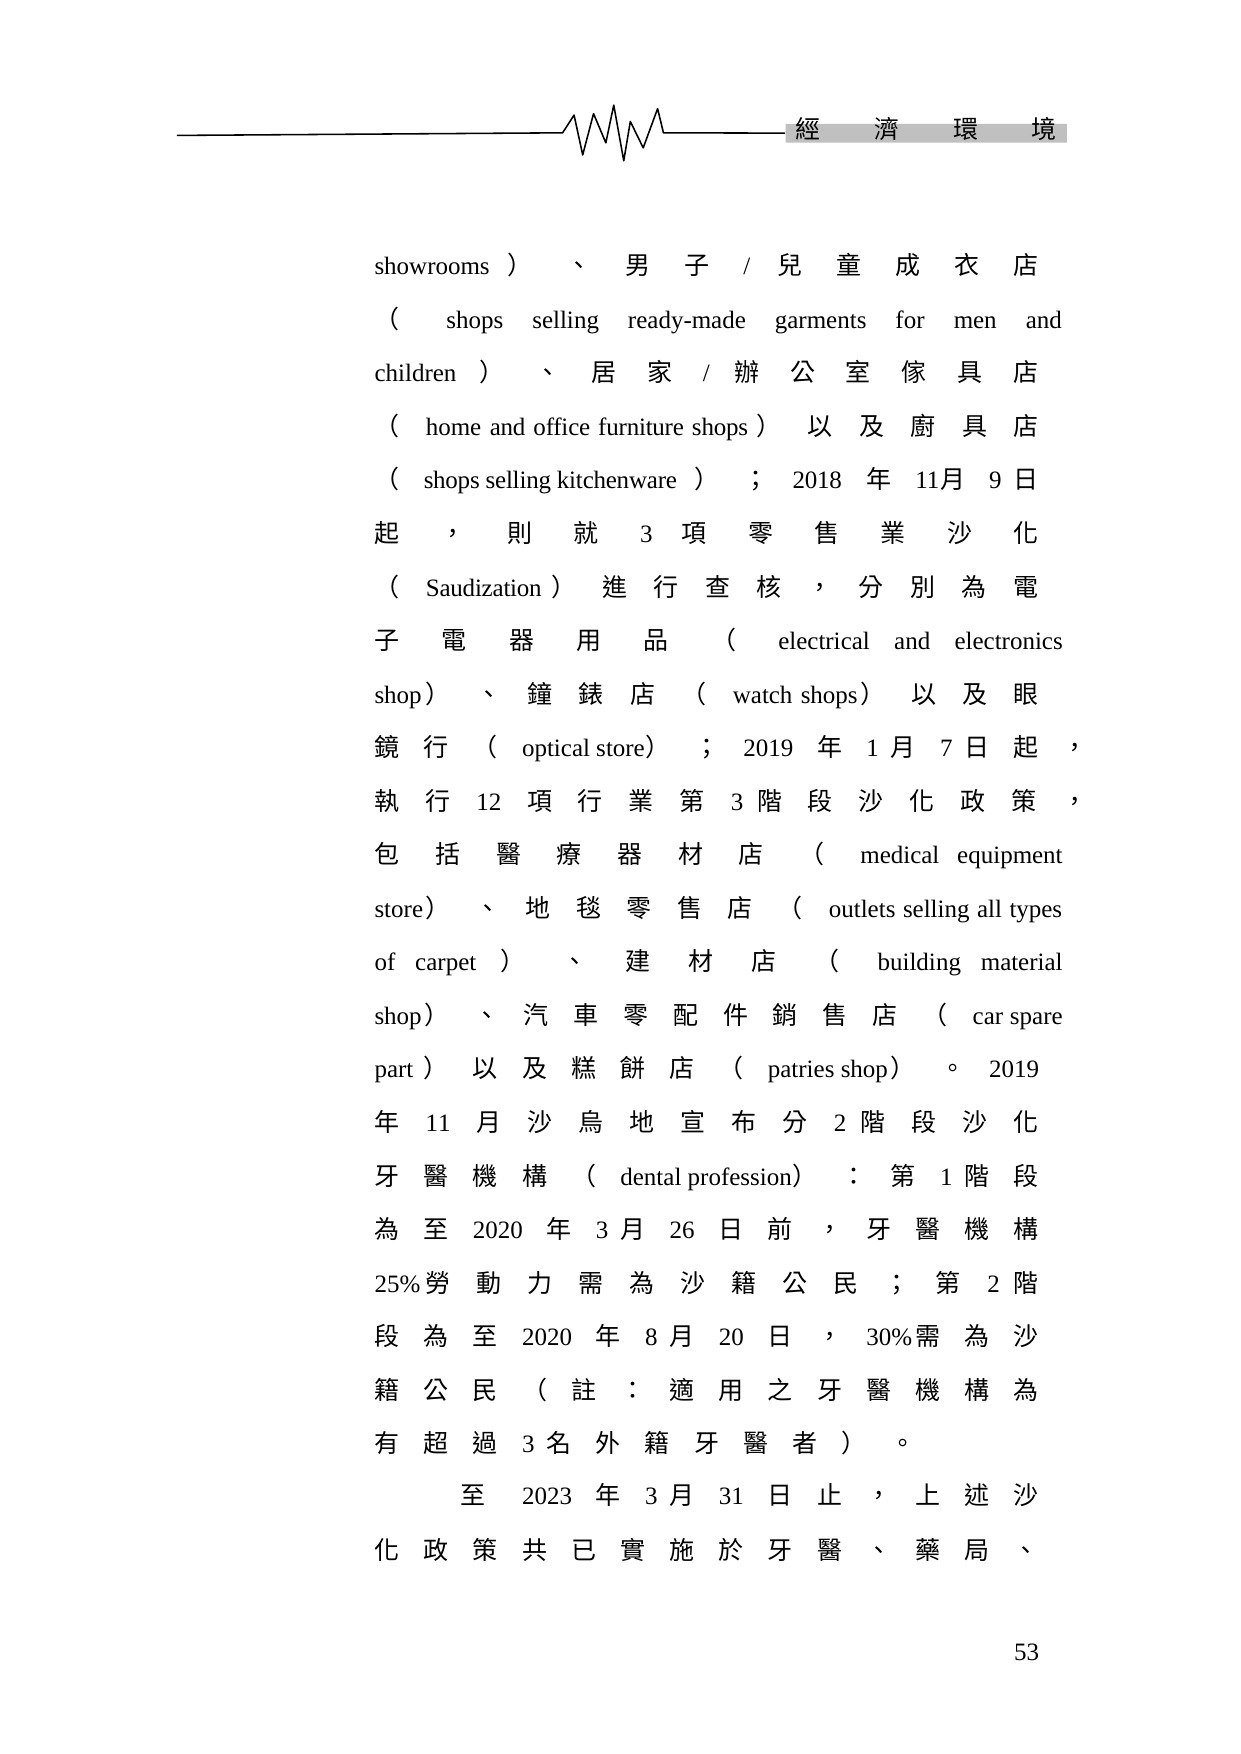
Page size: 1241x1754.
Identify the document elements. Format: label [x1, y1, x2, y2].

text [325, 1469, 1063, 1576]
text [325, 237, 1063, 1469]
